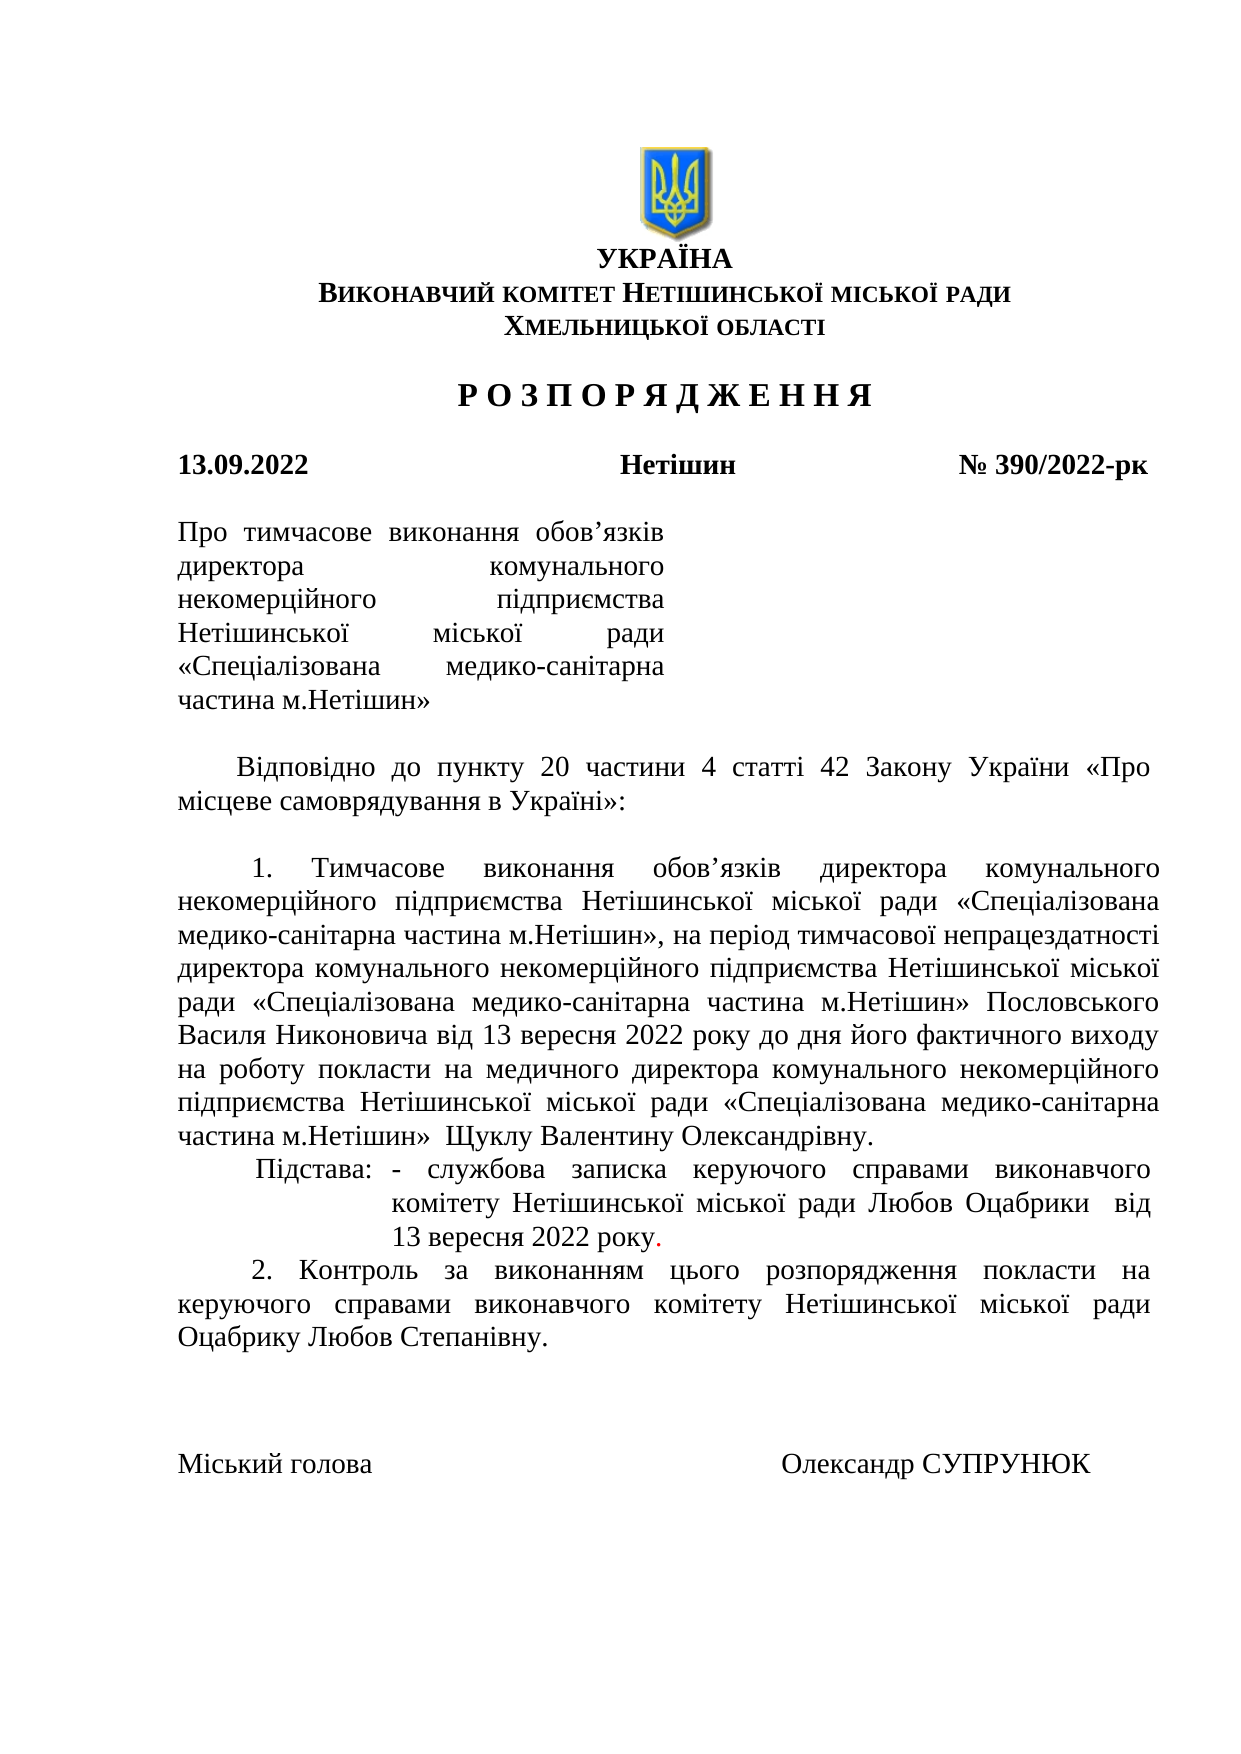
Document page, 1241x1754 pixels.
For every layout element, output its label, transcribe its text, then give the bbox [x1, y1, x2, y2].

text УКРАЇНА [177, 118, 1152, 275]
text Хмельницької області [177, 308, 1152, 342]
text Відповідно до пункту 20 частини 4 статті 42 Закону України «Про місцеве самоврядування в Україні»: [177, 749, 1152, 816]
text Виконавчий комітет Нетішинської міської ради [177, 275, 1152, 308]
text Р О З П О Р Я Д Ж Е Н Н Я [177, 375, 1152, 414]
text 2. Контроль за виконанням цього розпорядження покласти на керуючого справами виконавчого комітету Нетішинської міської ради Оцабрику Любов Степанівну. [177, 1252, 1152, 1353]
text Міський голова Олександр СУПРУНЮК [177, 1446, 1152, 1480]
text Про тимчасове виконання обов’язків директора комунального некомерційного підприємства Нетішинської міської ради «Спеціалізована медико-санітарна частина м.Нетішин» [177, 514, 664, 716]
text 1. Тимчасове виконання обов’язків директора комунального некомерційного підприємства Нетішинської міської ради «Спеціалізована медико-санітарна частина м.Нетішин», на період тимчасової непрацездатності директора комунального некомерційного підприємства Нетішинської міської ради «Спеціалізована медико-санітарна частина м.Нетішин» Пословського Василя Никоновича від 13 вересня 2022 року до дня його фактичного виходу на роботу покласти на медичного директора комунального некомерційного підприємства Нетішинської міської ради «Спеціалізована медико-санітарна частина м.Нетішин» Щуклу Валентину Олександрівну. [177, 850, 1160, 1152]
picture [640, 147, 714, 242]
text Підстава: - службова записка керуючого справами виконавчого комітету Нетішинської міської ради Любов Оцабрики від 13 вересня 2022 року. [255, 1152, 1152, 1252]
text 13.09.2022 Нетішин № 390/2022-рк [177, 447, 1152, 481]
